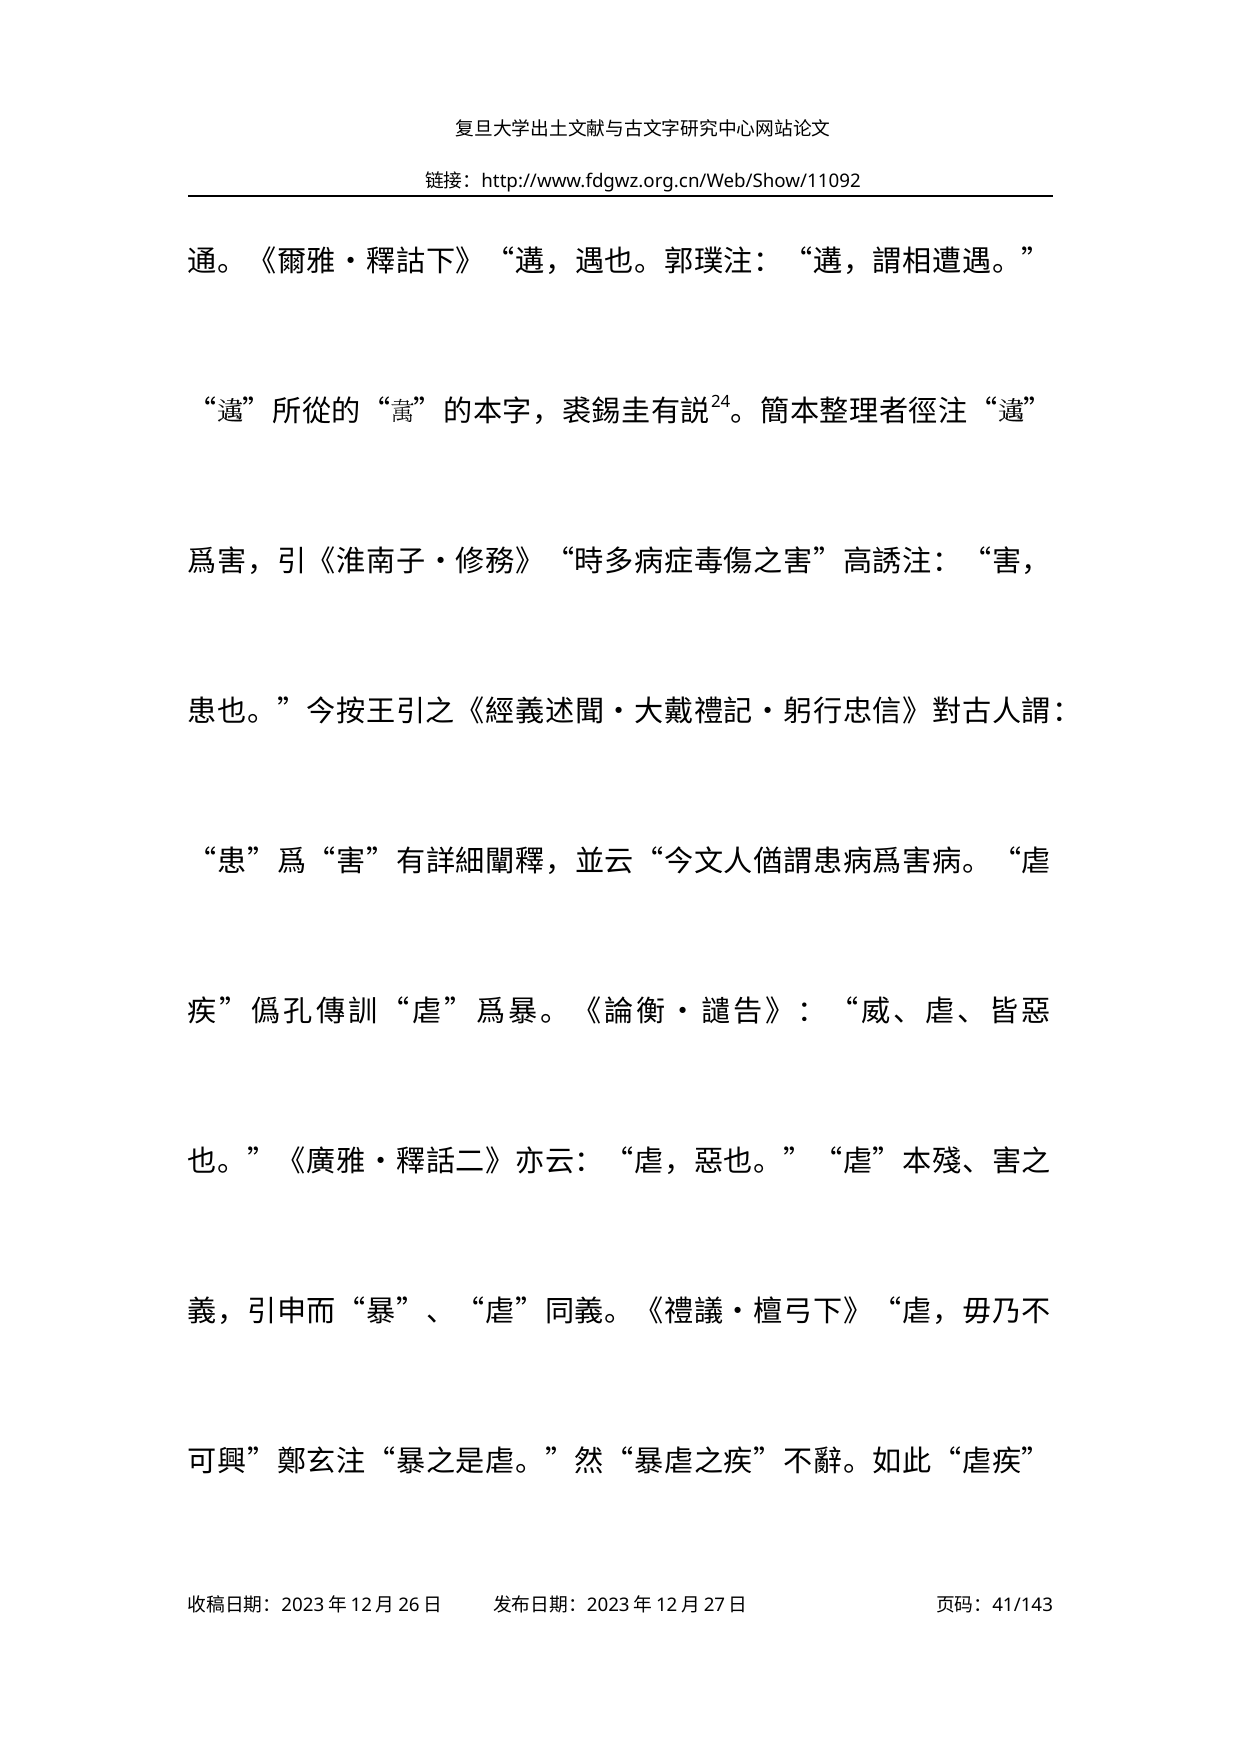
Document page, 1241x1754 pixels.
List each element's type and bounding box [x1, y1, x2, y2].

text [187, 222, 1053, 1497]
